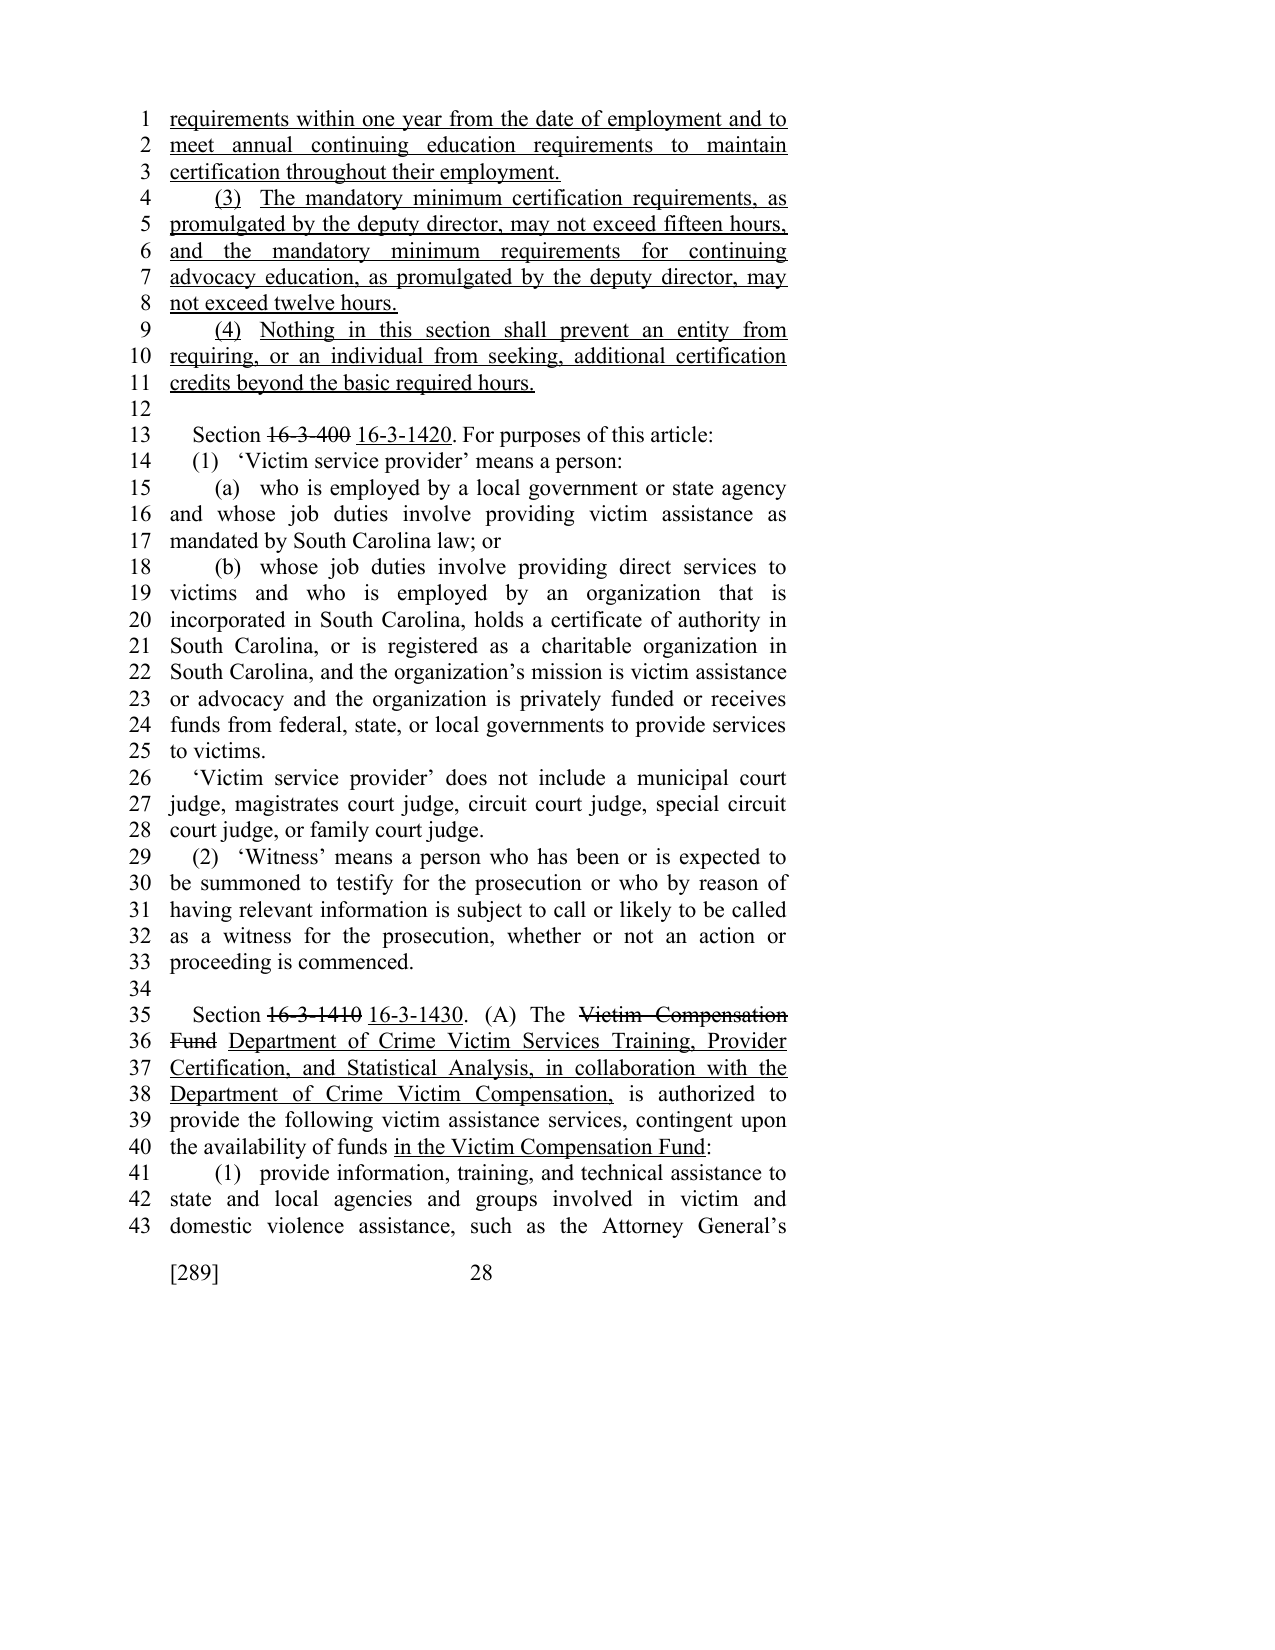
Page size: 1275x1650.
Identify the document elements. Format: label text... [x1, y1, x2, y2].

text (3) The mandatory minimum certification requirements, as promulgated by the deputy director, may not exceed fifteen hours, and the mandatory minimum requirements for continuing advocacy education, as promulgated by the deputy director, may not exceed twelve hours. [169, 287, 787, 316]
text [169, 129, 787, 154]
text (b) whose job duties involve providing direct services to victims and who is employed by an organization that is incorporated in South Carolina, holds a certificate of authority in South Carolina, or is registered as a charitable organization in South Carolina, and the organization’s mission is victim assistance or advocacy and the organization is privately funded or receives funds from federal, state, or local governments to provide services to victims. [169, 553, 787, 764]
text (4) Nothing in this section shall prevent an entity from requiring, or an individual from seeking, additional certification credits beyond the basic required hours. [169, 366, 787, 395]
text (4) Nothing in this section shall prevent an entity from requiring, or an individual from seeking, additional certification credits beyond the basic required hours. [169, 316, 787, 365]
text Section 16-3-1410 16-3-1430. (A) The Victim Compensation Fund Department of Crime Victim Services Training, Provider Certification, and Statistical Analysis, in collaboration with the Department of Crime Victim Compensation, is authorized to provide the following victim assistance services, contingent upon the availability of funds in the Victim Compensation Fund: [169, 1001, 787, 1077]
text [169, 105, 787, 128]
text ‘Victim service provider’ does not include a municipal court judge, magistrates court judge, circuit court judge, special circuit court judge, or family court judge. [169, 764, 787, 843]
text Section 16-3-400 16-3-1420. For purposes of this article: [169, 421, 787, 448]
text (3) The mandatory minimum certification requirements, as promulgated by the deputy director, may not exceed fifteen hours, and the mandatory minimum requirements for continuing advocacy education, as promulgated by the deputy director, may not exceed twelve hours. [169, 184, 787, 233]
text Section 16-3-1410 16-3-1430. (A) The Victim Compensation Fund Department of Crime Victim Services Training, Provider Certification, and Statistical Analysis, in collaboration with the Department of Crime Victim Compensation, is authorized to provide the following victim assistance services, contingent upon the availability of funds in the Victim Compensation Fund: [169, 1078, 787, 1159]
text (1) ‘Victim service provider’ means a person: [169, 448, 787, 474]
text (2) ‘Witness’ means a person who has been or is expected to be summoned to testify for the prosecution or who by reason of having relevant information is subject to call or likely to be called as a witness for the prosecution, whether or not an action or proceeding is commenced. [169, 843, 787, 975]
text (a) who is employed by a local government or state agency and whose job duties involve providing victim assistance as mandated by South Carolina law; or [169, 474, 787, 553]
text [169, 1159, 787, 1238]
